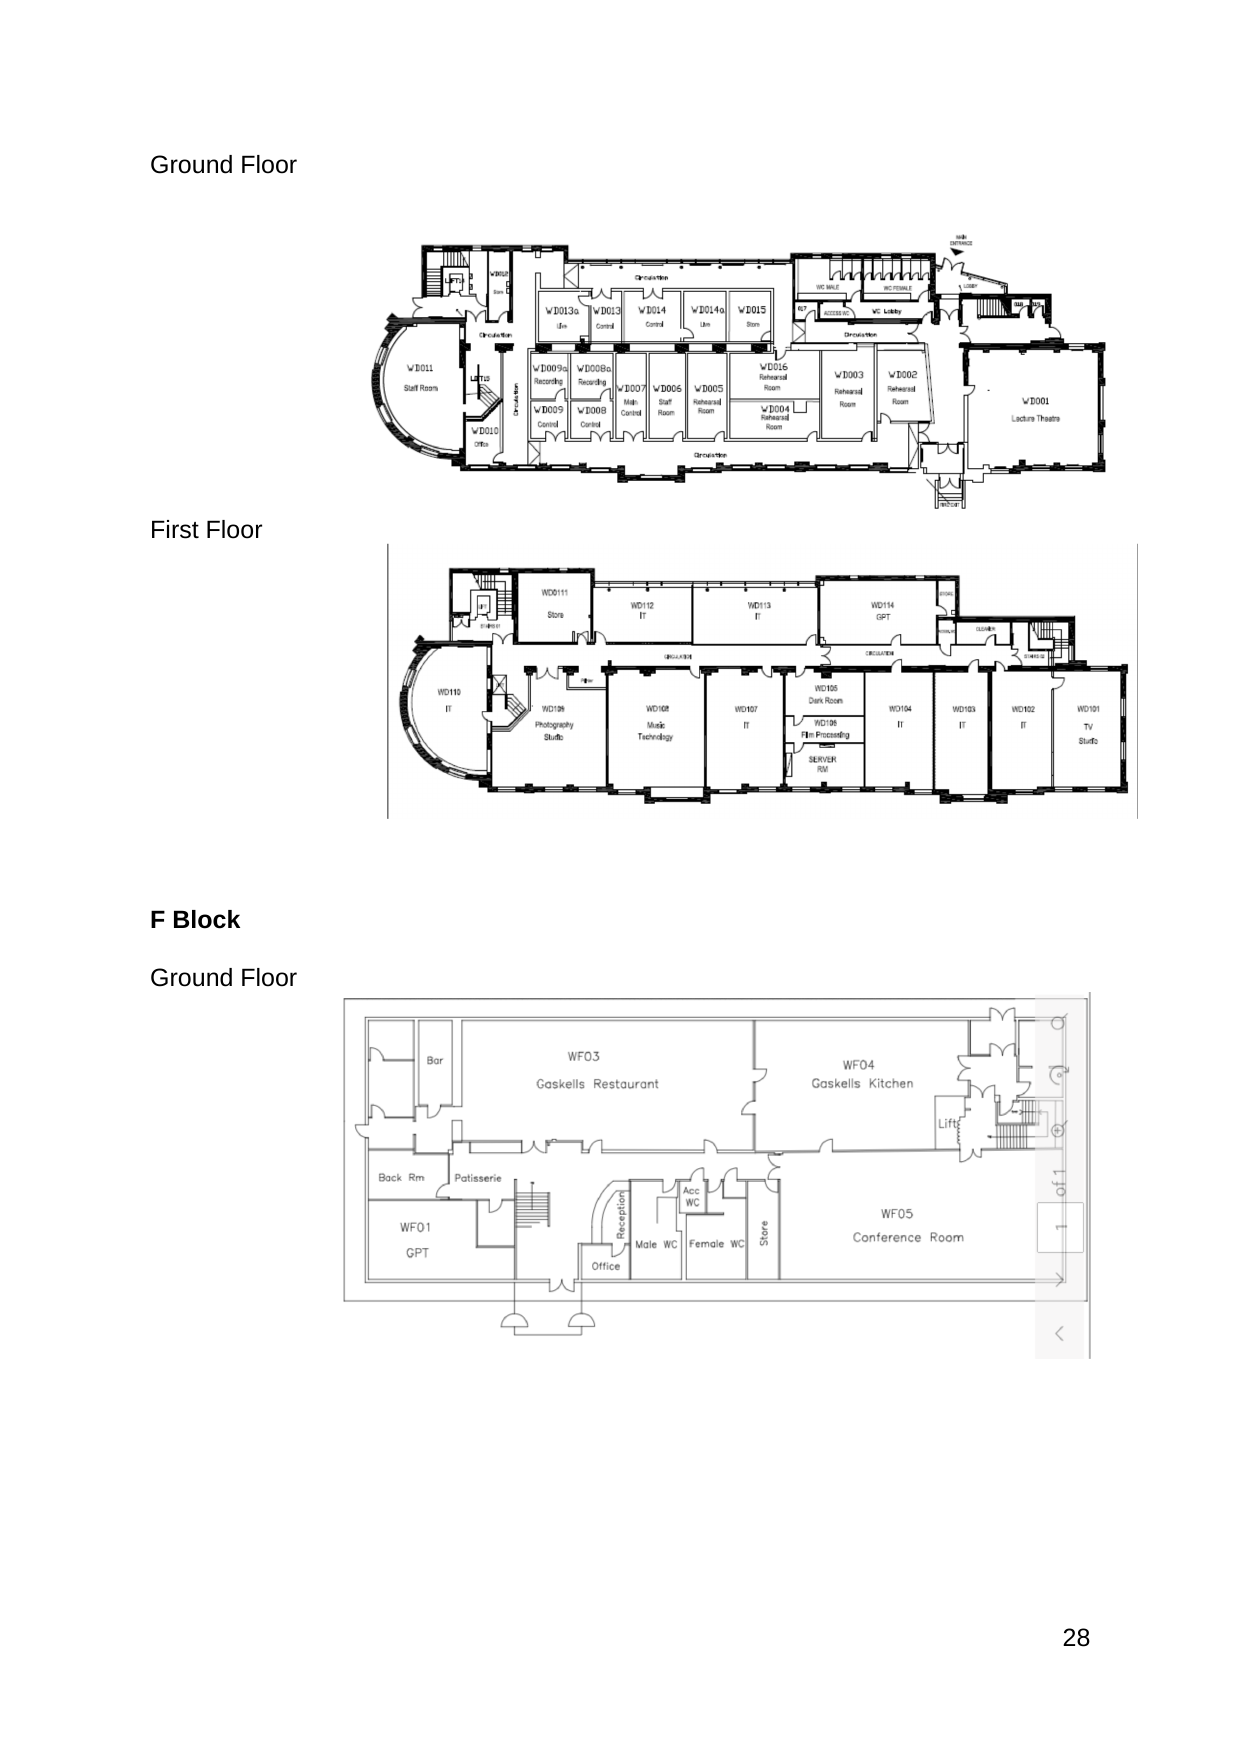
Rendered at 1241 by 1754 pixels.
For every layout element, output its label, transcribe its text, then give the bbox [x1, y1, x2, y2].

text Ground Floor [150, 150, 1090, 179]
text F Block [150, 905, 1090, 934]
text First Floor [150, 515, 1090, 544]
text Ground Floor [150, 963, 1090, 991]
picture [358, 179, 1106, 515]
picture [388, 544, 1138, 818]
picture [343, 992, 1092, 1358]
